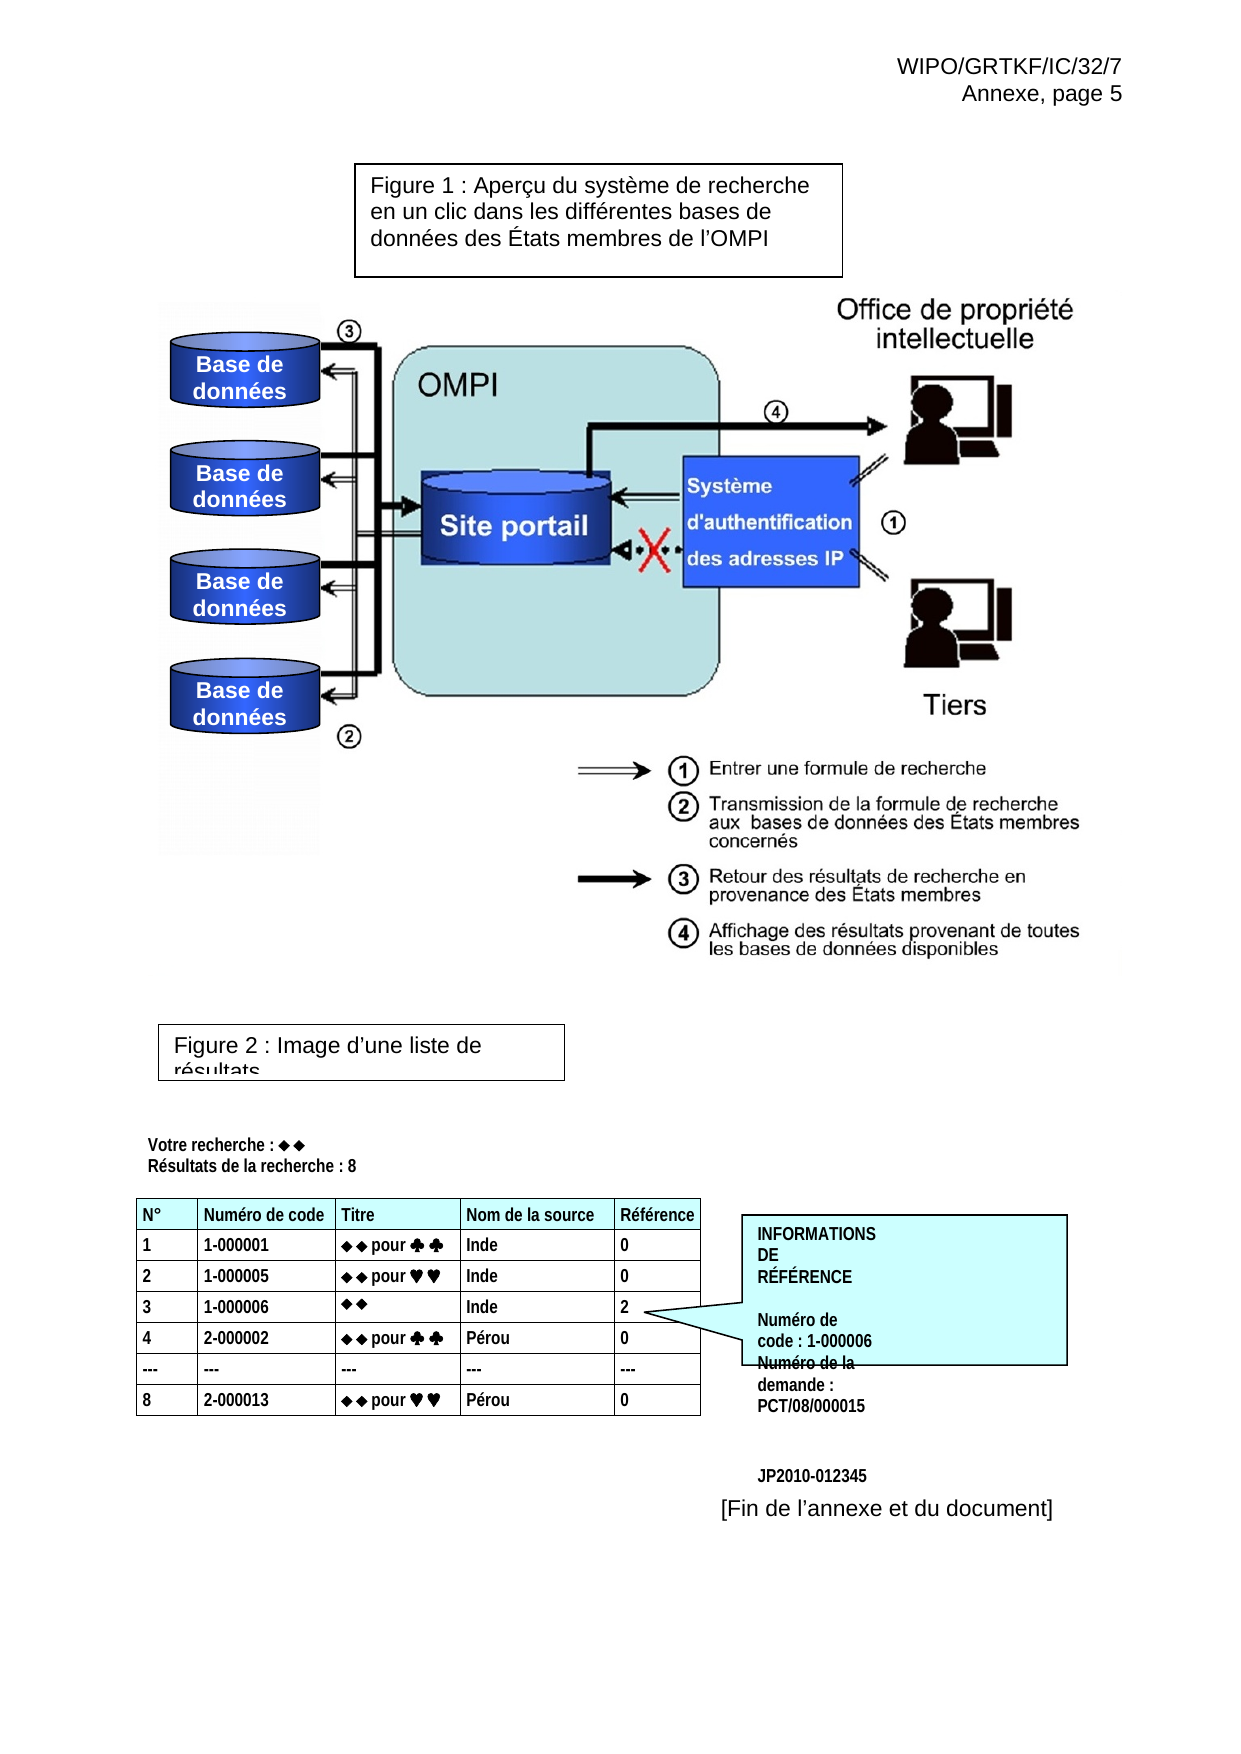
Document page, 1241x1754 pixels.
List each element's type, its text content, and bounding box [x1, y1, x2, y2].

table_cell 0 [615, 1323, 700, 1353]
table_cell 8 [137, 1385, 197, 1415]
table_cell pour [336, 1323, 460, 1353]
table_cell --- [461, 1354, 614, 1384]
table_cell Inde [461, 1292, 614, 1322]
table_cell [336, 1292, 460, 1322]
table_cell 3 [137, 1292, 197, 1322]
table_cell 4 [137, 1323, 197, 1353]
table_cell pour [336, 1230, 460, 1260]
text Résultats de la recherche : 8 [148, 1155, 1122, 1177]
table_cell 2 [615, 1292, 700, 1322]
table_cell Pérou [461, 1323, 614, 1353]
text [Fin de l’annexe et du document] [721, 1495, 1122, 1521]
table_cell --- [137, 1354, 197, 1384]
table_cell 1-000005 [198, 1261, 335, 1291]
table_cell 2-000002 [198, 1323, 335, 1353]
table_cell Inde [461, 1230, 614, 1260]
table_cell pour [336, 1261, 460, 1291]
text Votre recherche : [148, 1133, 1122, 1155]
table_cell Inde [461, 1261, 614, 1291]
table_cell 2-000013 [198, 1385, 335, 1415]
table_header Nom de la source [461, 1199, 614, 1229]
table_header N° [137, 1199, 197, 1229]
table_header Référence [615, 1199, 700, 1229]
table_header Numéro de code [198, 1199, 335, 1229]
table_cell 0 [615, 1230, 700, 1260]
table_cell 0 [615, 1385, 700, 1415]
table_cell --- [336, 1354, 460, 1384]
table_cell Pérou [461, 1385, 614, 1415]
table_cell 1 [137, 1230, 197, 1260]
table_cell pour [336, 1385, 460, 1415]
table_cell 0 [615, 1261, 700, 1291]
table_header Titre [336, 1199, 460, 1229]
table_cell --- [198, 1354, 335, 1384]
table_cell 1-000006 [198, 1292, 335, 1322]
table_cell 2 [137, 1261, 197, 1291]
picture [148, 290, 1122, 976]
table_cell --- [615, 1354, 700, 1384]
table_cell 1-000001 [198, 1230, 335, 1260]
